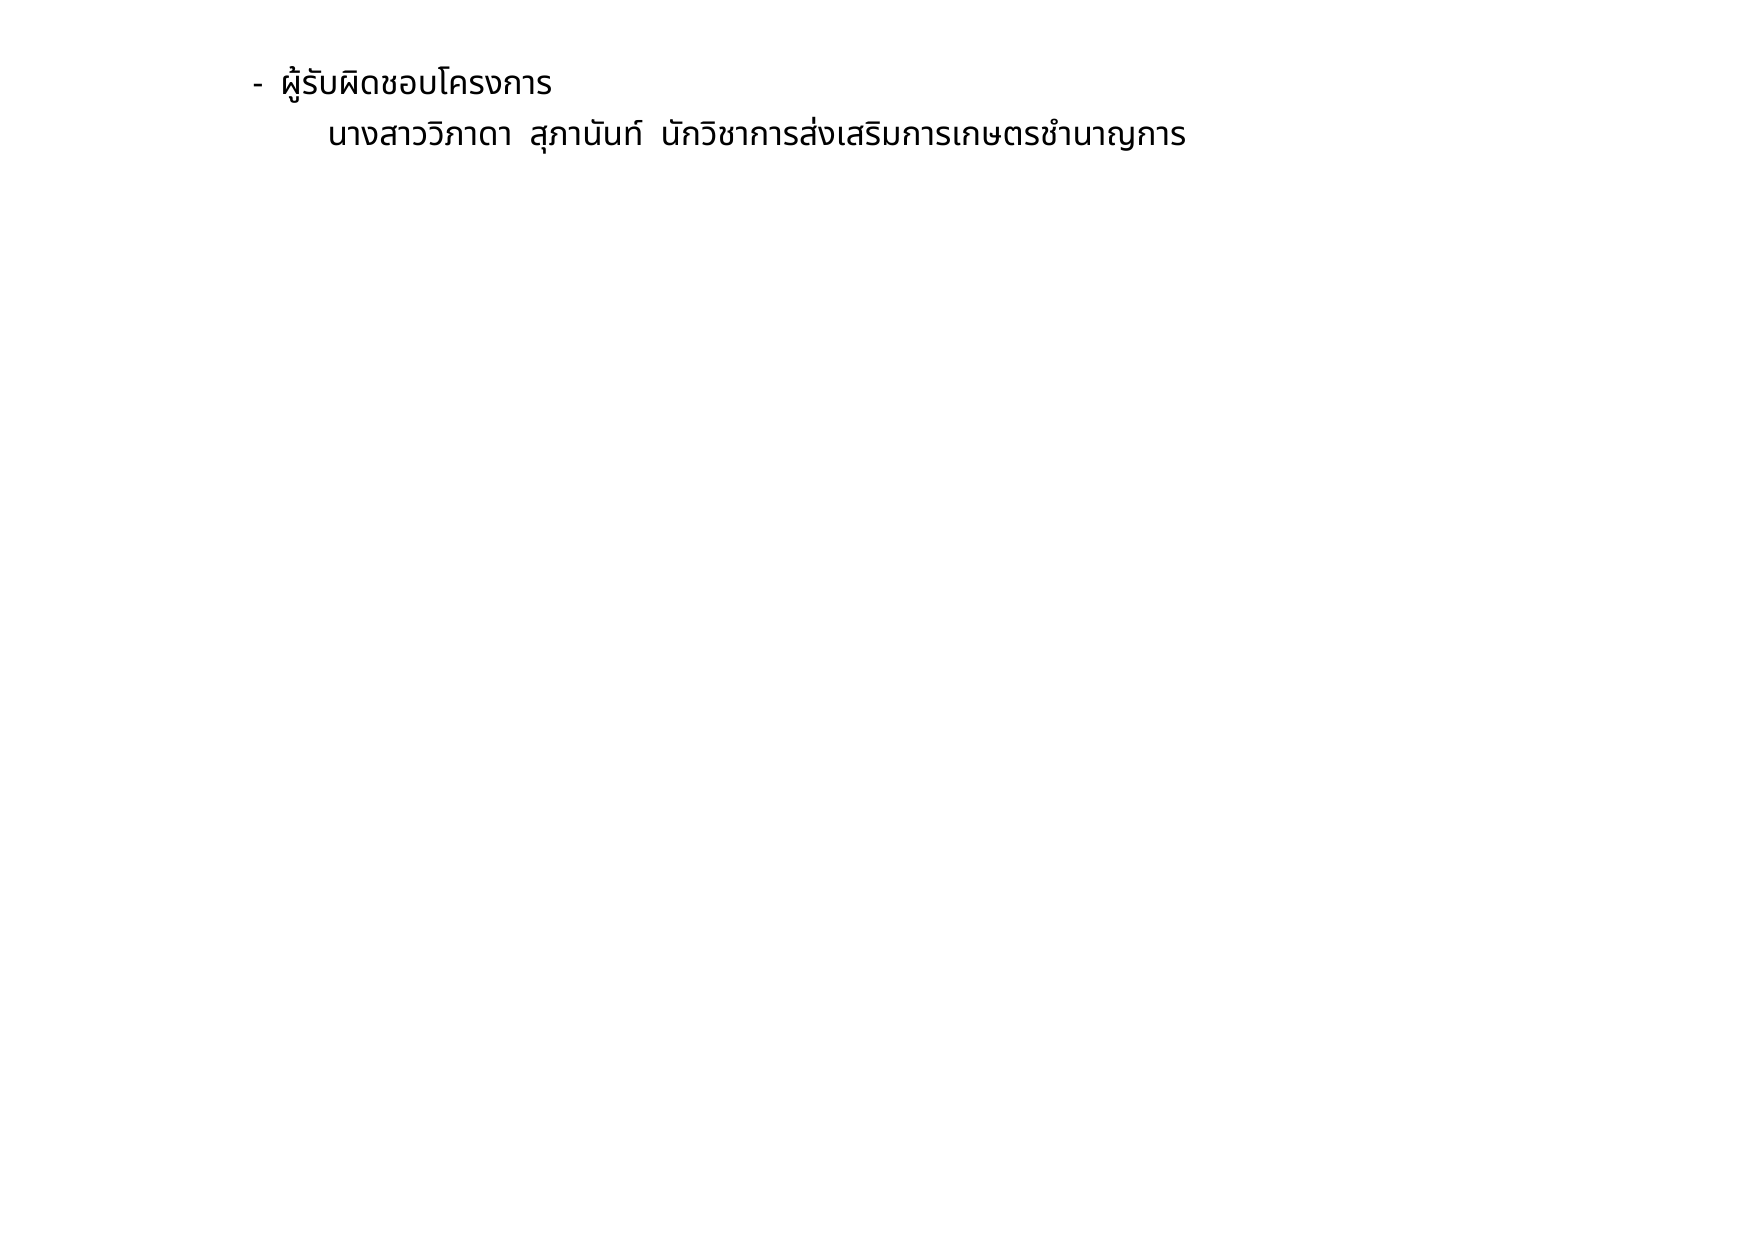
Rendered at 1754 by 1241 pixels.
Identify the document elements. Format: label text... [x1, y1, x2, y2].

text - ผู้รับผิดชอบโครงการ [177, 59, 1604, 110]
text นางสาววิภาดา สุภานันท์ นักวิชาการส่งเสริมการเกษตรชำนาญการ [177, 110, 1604, 160]
